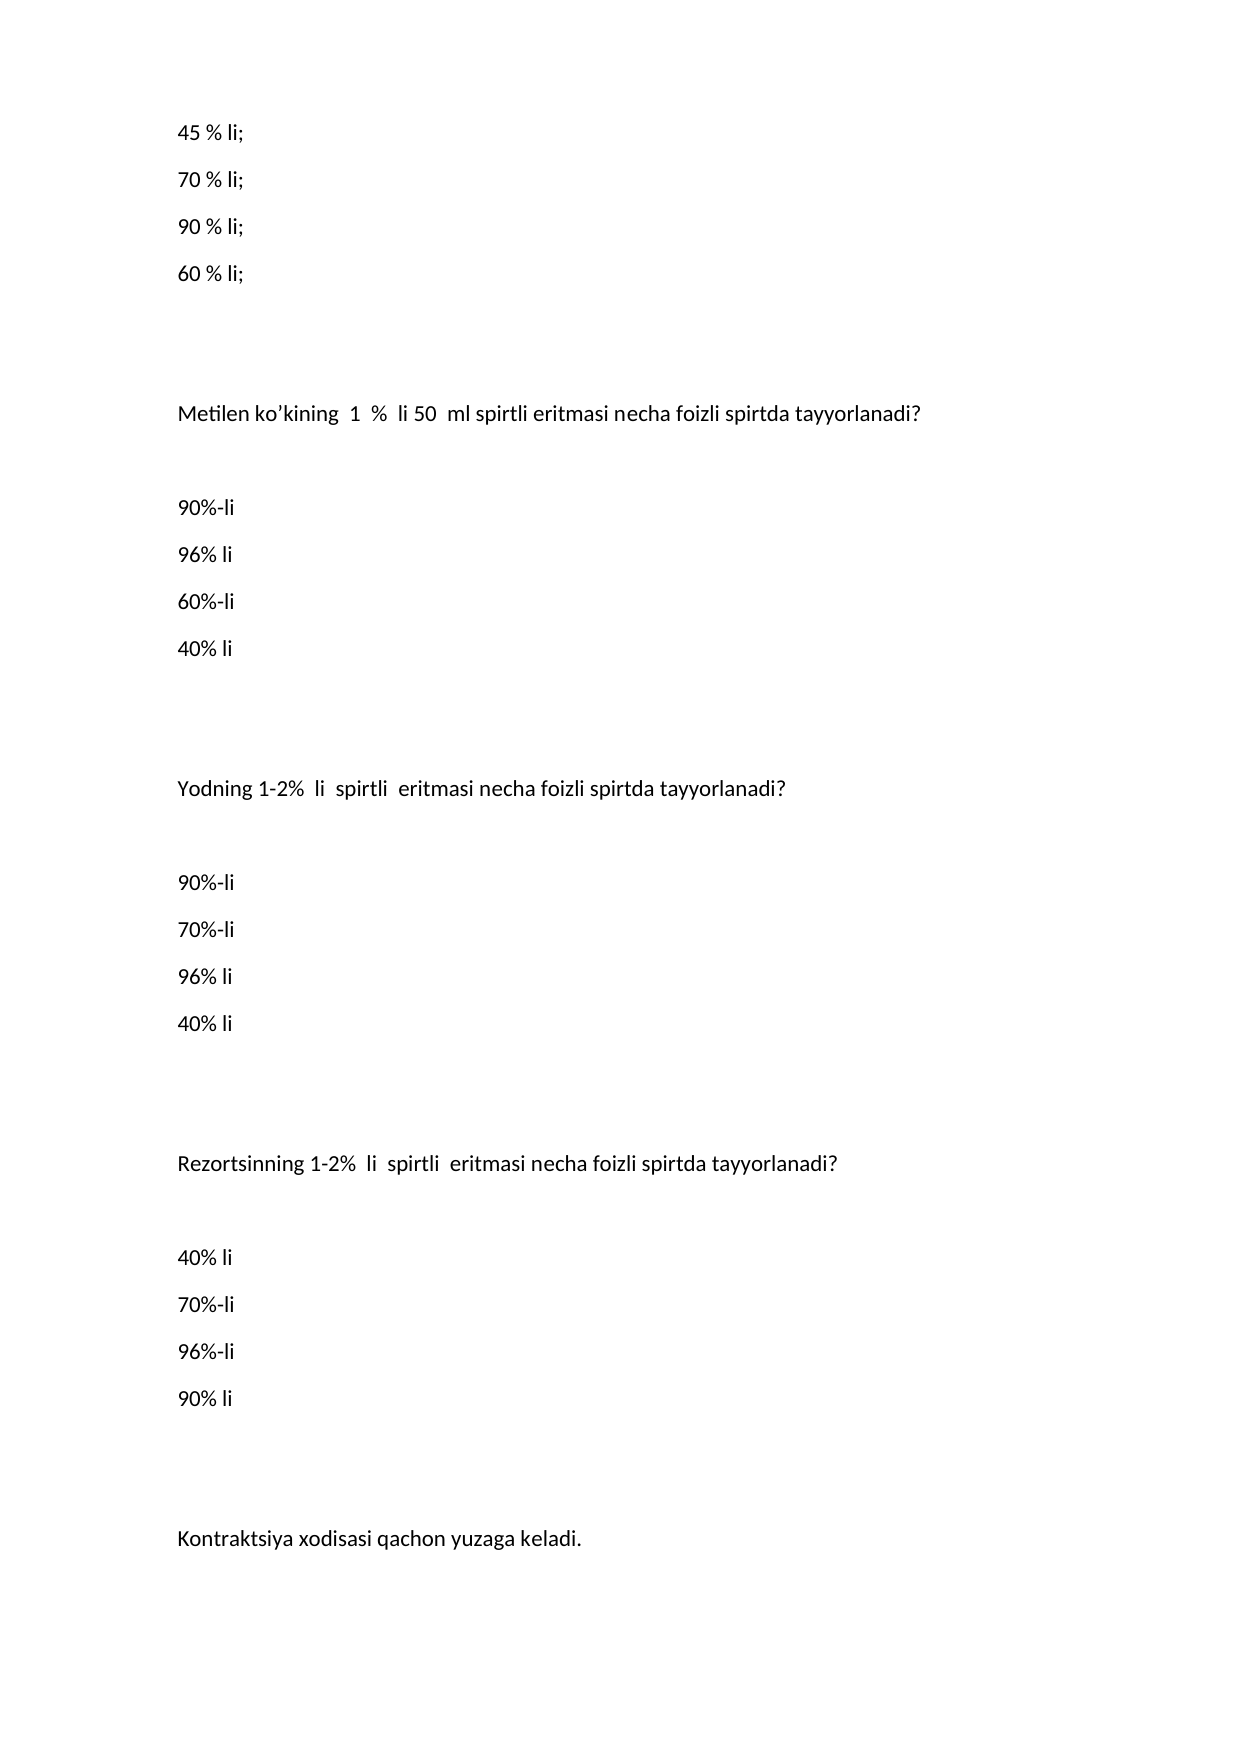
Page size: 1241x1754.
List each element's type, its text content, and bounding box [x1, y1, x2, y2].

text 90% li [177, 1384, 1152, 1412]
text 96%-li [177, 1337, 1152, 1365]
text 96% li [177, 962, 1152, 990]
text Mеtilеn ko’kining 1 % li 50 ml spirtli eritmasi nеcha foizli spirtda tayyorlanadi? [177, 399, 1152, 427]
text 40% li [177, 1243, 1152, 1271]
text 70%-li [177, 915, 1152, 943]
text 96% li [177, 540, 1152, 568]
text 70%-li [177, 1290, 1152, 1318]
text 45 % li; [177, 118, 1152, 146]
text 40% li [177, 634, 1152, 662]
text 60 % li; [177, 259, 1152, 287]
text Rеzortsinning 1-2% li spirtli eritmasi nеcha foizli spirtda tayyorlanadi? [177, 1149, 1152, 1177]
text 90%-li [177, 868, 1152, 896]
text 90%-li [177, 493, 1152, 521]
text 40% li [177, 1009, 1152, 1037]
text Yodning 1-2% li spirtli eritmasi nеcha foizli spirtda tayyorlanadi? [177, 774, 1152, 802]
text Kontraktsiya xodisasi qachon yuzaga kеladi. [177, 1524, 1152, 1552]
text 90 % li; [177, 212, 1152, 240]
text 70 % li; [177, 165, 1152, 193]
text 60%-li [177, 587, 1152, 615]
